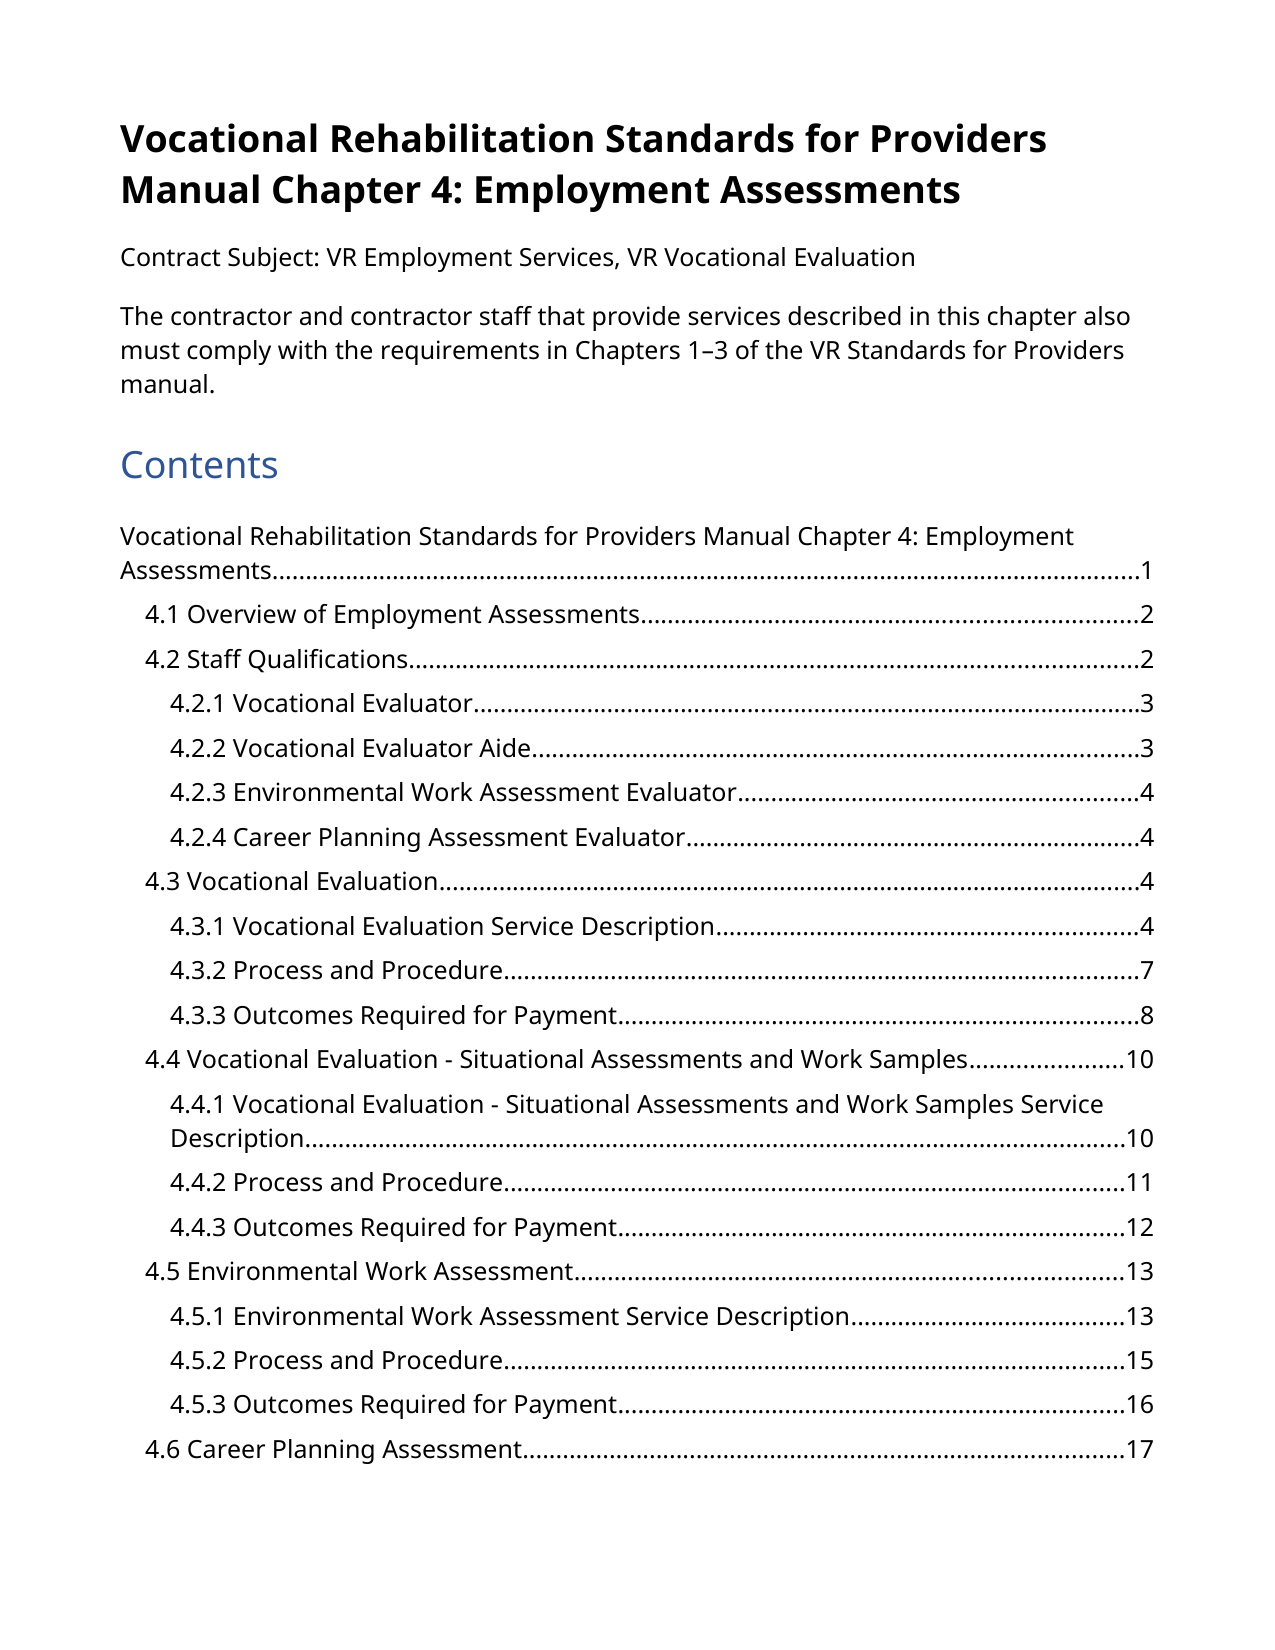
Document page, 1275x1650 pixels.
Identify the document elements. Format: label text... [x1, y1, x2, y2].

subtitle Vocational Rehabilitation Standards for Providers Manual Chapter 4: Employment Assessments [120, 112, 1155, 214]
text The contractor and contractor staff that provide services described in this chapter also must comply with the requirements in Chapters 1–3 of the VR Standards for Providers manual. [120, 299, 1155, 401]
text Contract Subject: VR Employment Services, VR Vocational Evaluation [120, 239, 1155, 274]
